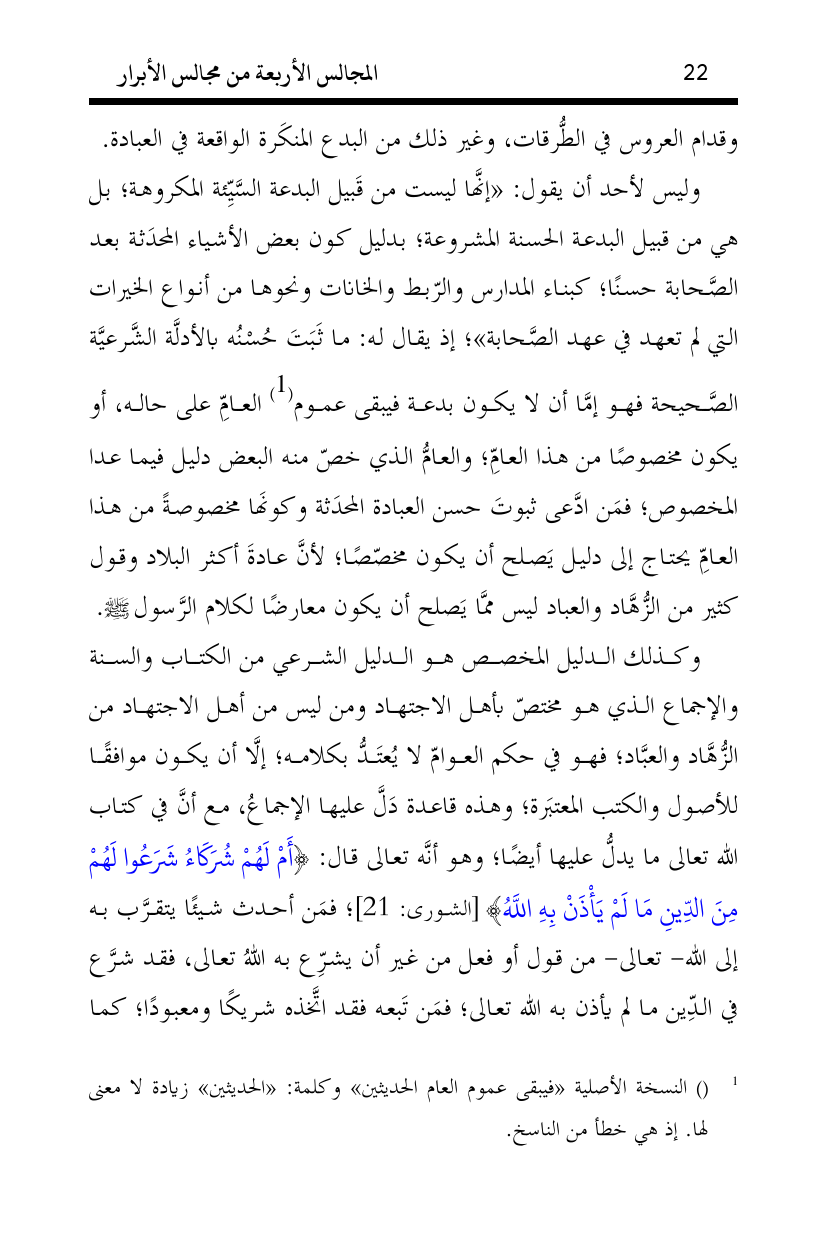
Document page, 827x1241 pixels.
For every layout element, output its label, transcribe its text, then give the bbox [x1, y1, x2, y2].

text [89, 115, 738, 165]
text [89, 633, 738, 1034]
text وليس لأحد أن يقول: «إنَّها ليست من قَبيل البدعة السَّيِّئة المكروهة؛ بل هي من قبيل البدعة الحسنة المشروعة؛ بدليل كون بعض الأشياء المحدَثة بعد الصَّحابة حسنًا؛ كبناء المدارس والرّبط والخانات ونحوها من أنواع الخيرات التي لم تعهد في عهد الصَّحابة»؛ إذ يقال له: ما ثَبَتَ حُسْنُه بالأدلَّة الشَّرعيَّة الصَّحيحة فهو إمَّا أن لا يكون بدعة فيبقى عموم() العامِّ على حاله، أو يكون مخصوصًا من هذا العامِّ؛ والعامُّ الذي خصّ منه البعض دليل فيما عدا المخصوص؛ فمَن ادَّعى ثبوتَ حسن العبادة المحدَثة وكونَها مخصوصةً من هذا العامِّ يحتاج إلى دليل يَصلح أن يكون مخصّصًا؛ لأنَّ عادةَ أكثر البلاد وقول كثير من الزُّهَّاد والعباد ليس ممَّا يَصلح أن يكون معارضًا لكلام الرَّسول ج. [89, 165, 738, 633]
